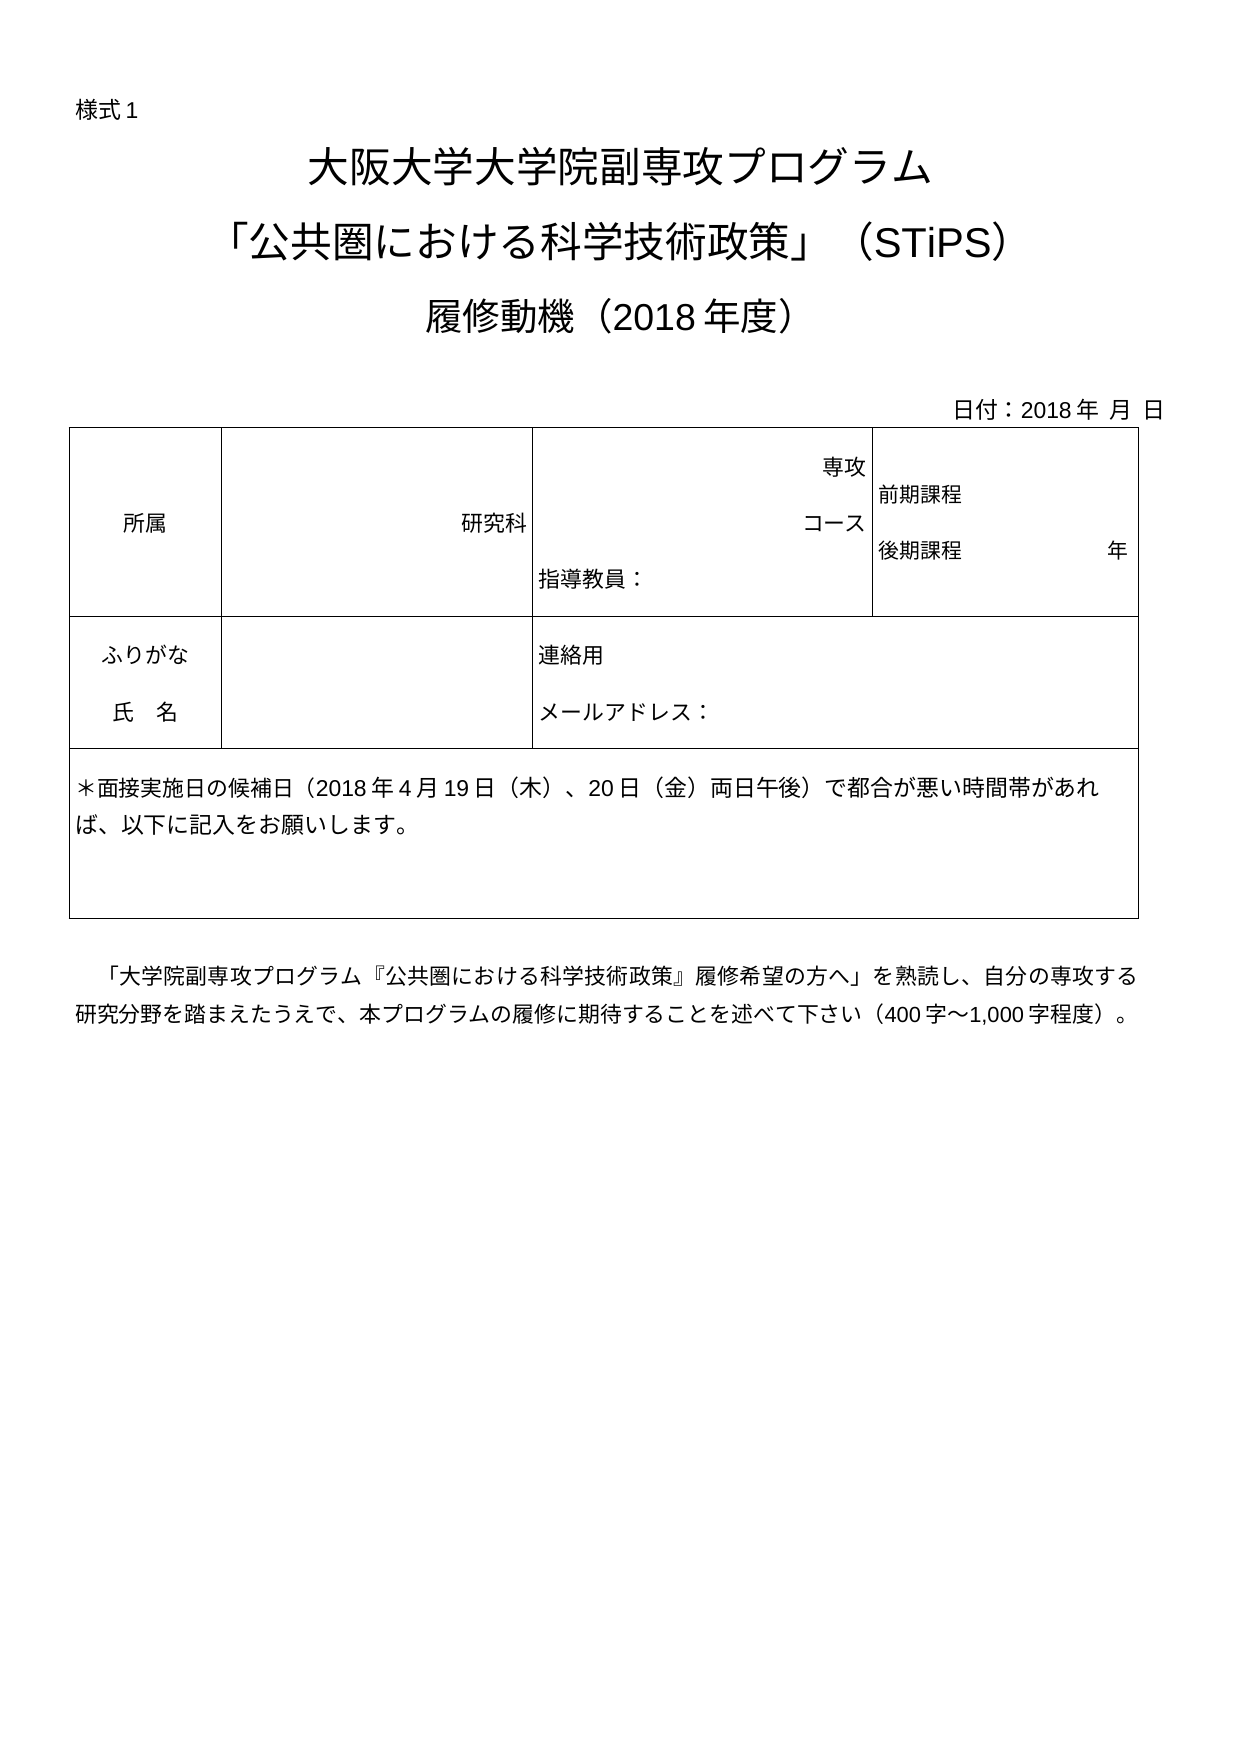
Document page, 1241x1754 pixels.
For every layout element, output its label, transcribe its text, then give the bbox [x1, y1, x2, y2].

text 履修動機（2018年度） [75, 277, 1165, 352]
table_header 所属 [70, 428, 221, 616]
text 「大学院副専攻プログラム『公共圏における科学技術政策』履修希望の方へ」を熟読し、自分の専攻する研究分野を踏まえたうえで、本プログラムの履修に期待することを述べて下さい（400字～1,000字程度）。 [75, 956, 1142, 1031]
table_header 専攻 コース 指導教員： [533, 428, 872, 616]
table_cell ＊面接実施日の候補日（2018年4月19日（木）、20日（金）両日午後）で都合が悪い時間帯があれば、以下に記入をお願いします。 [70, 749, 1138, 918]
text 日付：2018年 月 日 [75, 389, 1165, 427]
table_cell [222, 617, 532, 748]
table_header 前期課程 後期課程 年 [873, 428, 1138, 616]
text 大阪大学大学院副専攻プログラム [75, 127, 1165, 202]
table_cell ふりがな 氏 名 [70, 617, 221, 748]
text 様式1 [75, 89, 1165, 127]
table_cell 連絡用 メールアドレス： [533, 617, 1138, 748]
text 「公共圏における科学技術政策」（STiPS） [75, 202, 1165, 277]
table_header 研究科 [222, 428, 532, 616]
